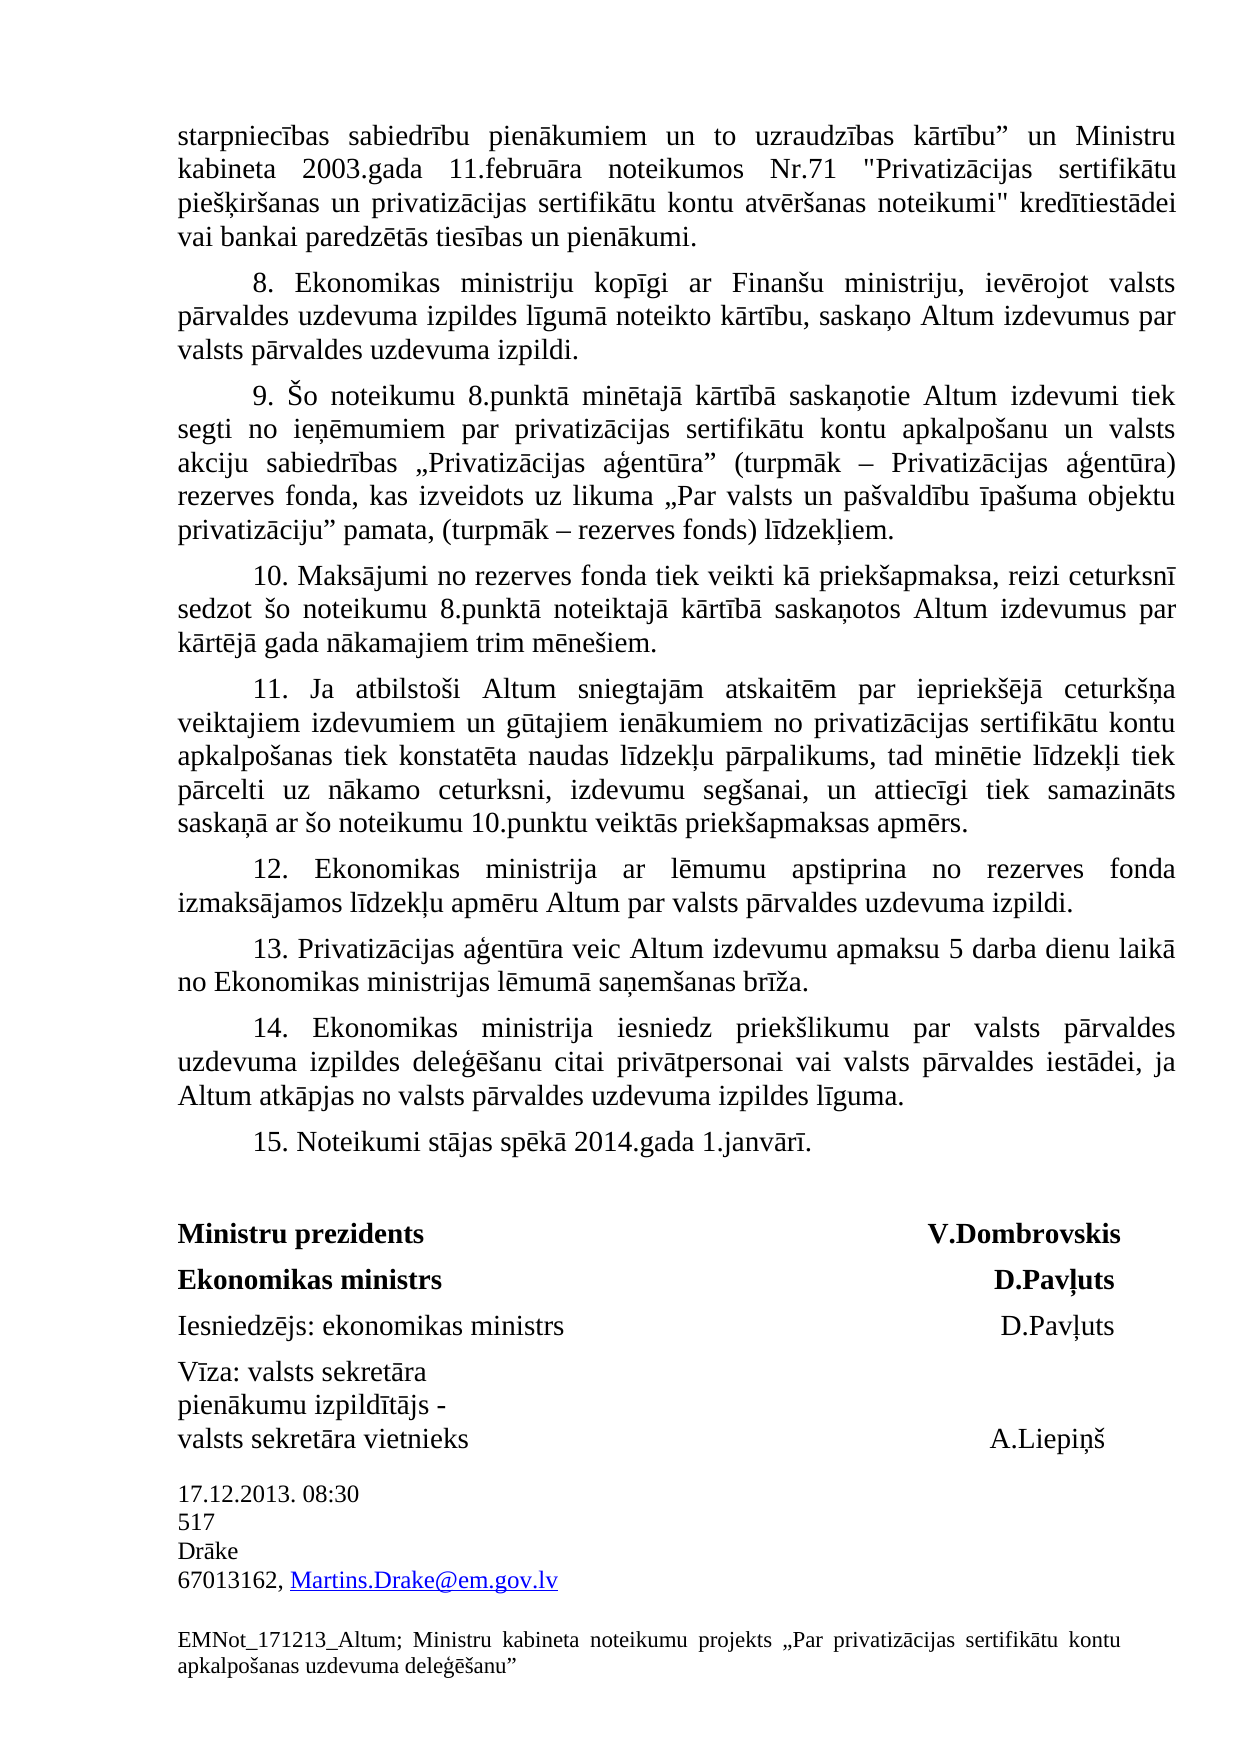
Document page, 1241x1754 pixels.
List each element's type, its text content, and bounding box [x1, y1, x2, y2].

text 8. Ekonomikas ministriju kopīgi ar Finanšu ministriju, ievērojot valsts pārvaldes uzdevuma izpildes līgumā noteikto kārtību, saskaņo Altum izdevumus par valsts pārvaldes uzdevuma izpildi. [177, 265, 1177, 365]
text pienākumu izpildītājs - [177, 1387, 1176, 1421]
text 10. Maksājumi no rezerves fonda tiek veikti kā priekšapmaksa, reizi ceturksnī sedzot šo noteikumu 8.punktā noteiktajā kārtībā saskaņotos Altum izdevumus par kārtējā gada nākamajiem trim mēnešiem. [177, 558, 1177, 659]
text 517 [177, 1507, 1176, 1536]
text Drāke [177, 1536, 1122, 1565]
text 13. Privatizācijas aģentūra veic Altum izdevumu apmaksu 5 darba dienu laikā no Ekonomikas ministrijas lēmumā saņemšanas brīža. [177, 931, 1177, 998]
text Vīza: valsts sekretāra [177, 1354, 1176, 1387]
text 12. Ekonomikas ministrija ar lēmumu apstiprina no rezerves fonda izmaksājamos līdzekļu apmēru Altum par valsts pārvaldes uzdevuma izpildi. [177, 851, 1177, 918]
text Ministru prezidents V.Dombrovskis [177, 1216, 1176, 1249]
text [177, 118, 1177, 252]
text Iesniedzējs: ekonomikas ministrs D.Pavļuts [177, 1308, 1176, 1341]
text 17.12.2013. 08:30 [177, 1479, 1176, 1507]
text 14. Ekonomikas ministrija iesniedz priekšlikumu par valsts pārvaldes uzdevuma izpildes deleģēšanu citai privātpersonai vai valsts pārvaldes iestādei, ja Altum atkāpjas no valsts pārvaldes uzdevuma izpildes līguma. [177, 1011, 1177, 1111]
text 9. Šo noteikumu 8.punktā minētajā kārtībā saskaņotie Altum izdevumi tiek segti no ieņēmumiem par privatizācijas sertifikātu kontu apkalpošanu un valsts akciju sabiedrības „Privatizācijas aģentūra” (turpmāk – Privatizācijas aģentūra) rezerves fonda, kas izveidots uz likuma „Par valsts un pašvaldību īpašuma objektu privatizāciju” pamata, (turpmāk – rezerves fonds) līdzekļiem. [177, 378, 1177, 546]
text Ekonomikas ministrs D.Pavļuts [177, 1262, 1176, 1295]
text 11. Ja atbilstoši Altum sniegtajām atskaitēm par iepriekšējā ceturkšņa veiktajiem izdevumiem un gūtajiem ienākumiem no privatizācijas sertifikātu kontu apkalpošanas tiek konstatēta naudas līdzekļu pārpalikums, tad minētie līdzekļi tiek pārcelti uz nākamo ceturksni, izdevumu segšanai, un attiecīgi tiek samazināts saskaņā ar šo noteikumu 10.punktu veiktās priekšapmaksas apmērs. [177, 671, 1177, 839]
text 15. Noteikumi stājas spēkā 2014.gada 1.janvārī. [177, 1124, 1177, 1157]
text valsts sekretāra vietnieks A.Liepiņš [177, 1421, 1122, 1454]
text 67013162, Martins.Drake@em.gov.lv [177, 1565, 1122, 1594]
